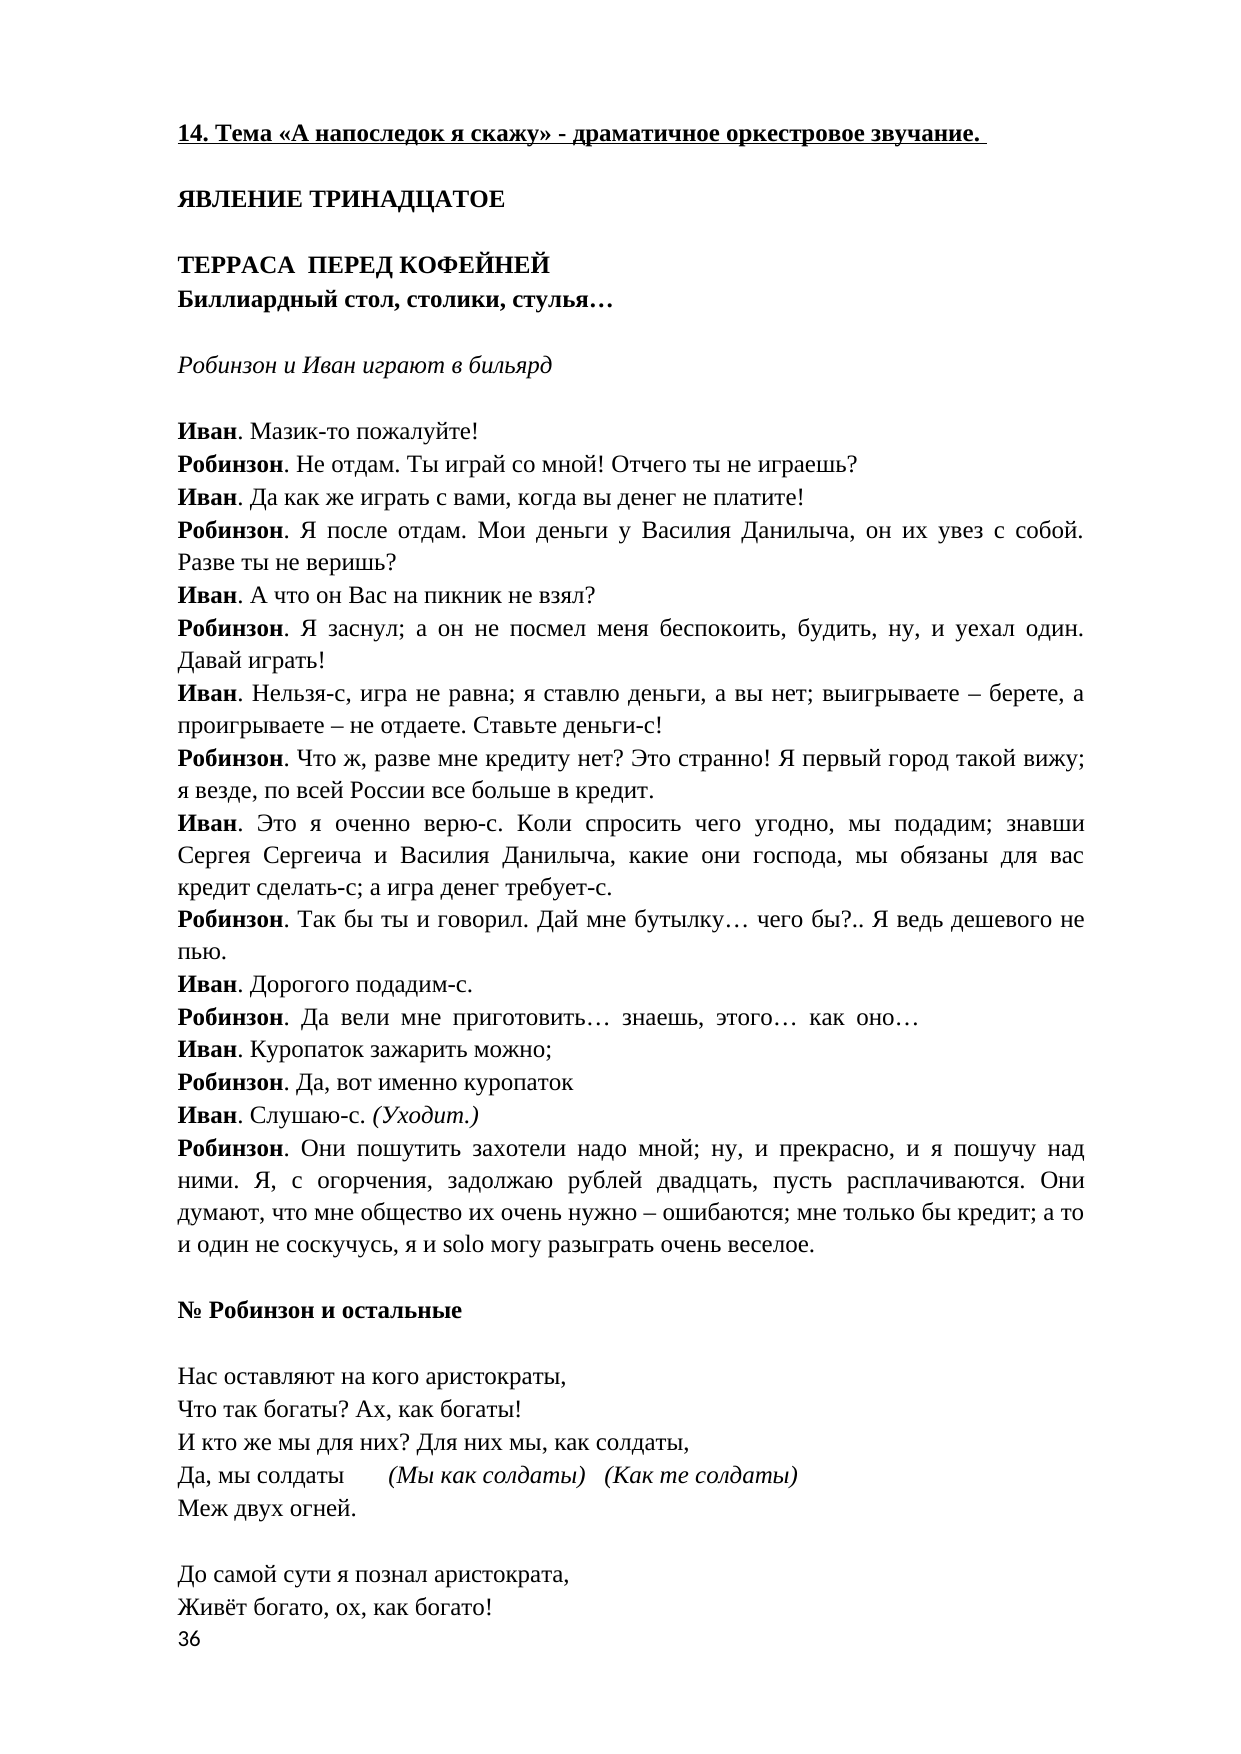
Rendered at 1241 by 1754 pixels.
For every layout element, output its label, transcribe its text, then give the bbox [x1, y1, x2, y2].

text До самой сути я познал аристократа, [177, 1559, 1086, 1588]
text Робинзон. Да вели мне приготовить… знаешь, этого… как оно… Иван. Куропаток зажарить можно; [177, 1002, 920, 1063]
text Биллиардный стол, столики, стулья… [177, 284, 1152, 312]
text Иван. Слушаю-с. (Уходит.) [177, 1100, 1086, 1129]
text Иван. Дорогого подадим-с. [177, 969, 1086, 998]
text Робинзон. Я после отдам. Мои деньги у Василия Данилыча, он их увез с собой. Разве ты не веришь? [177, 515, 1086, 576]
text Робинзон. Что ж, разве мне кредиту нет? Это странно! Я первый город такой вижу; я везде, по всей России все больше в кредит. [177, 743, 1086, 803]
text Нас оставляют на кого аристократы, [177, 1361, 1086, 1390]
text 14. Тема «А напоследок я скажу» - драматичное оркестровое звучание. [177, 118, 1086, 147]
text Живёт богато, ох, как богато! [177, 1592, 1086, 1621]
text Иван. Нельзя-с, игра не равна; я ставлю деньги, а вы нет; выигрываете – берете, а проигрываете – не отдаете. Ставьте деньги-с! [177, 678, 1086, 739]
text Что так богаты? Ах, как богаты! [177, 1394, 1086, 1423]
text Робинзон и Иван играют в бильярд [177, 350, 1152, 379]
text И кто же мы для них? Для них мы, как солдаты, [177, 1427, 1086, 1456]
text Иван. А что он Вас на пикник не взял? [177, 580, 1086, 609]
text ТЕРРАСА ПЕРЕД КОФЕЙНЕЙ [177, 251, 1152, 279]
text Робинзон. Так бы ты и говорил. Дай мне бутылку… чего бы?.. Я ведь дешевого не пью. [177, 904, 1086, 965]
text Робинзон. Не отдам. Ты играй со мной! Отчего ты не играешь? [177, 449, 1086, 478]
text ЯВЛЕНИЕ ТРИНАДЦАТОЕ [177, 184, 1152, 213]
text Иван. Да как же играть с вами, когда вы денег не платите! [177, 482, 1086, 511]
text Иван. Это я оченно верю-с. Коли спросить чего угодно, мы подадим; знавши Сергея Сергеича и Василия Данилыча, какие они господа, мы обязаны для вас кредит сделать-с; а игра денег требует-с. [177, 808, 1086, 900]
text Робинзон. Я заснул; а он не посмел меня беспокоить, будить, ну, и уехал один. Давай играть! [177, 613, 1086, 674]
text Иван. Мазик-то пожалуйте! [177, 416, 1086, 445]
text Меж двух огней. [177, 1493, 1086, 1522]
text Робинзон. Да, вот именно куропаток [177, 1067, 1086, 1096]
text Да, мы солдаты (Мы как солдаты) (Как те солдаты) [177, 1460, 1086, 1489]
text Робинзон. Они пошутить захотели надо мной; ну, и прекрасно, и я пошучу над ними. Я, с огорчения, задолжаю рублей двадцать, пусть расплачиваются. Они думают, что мне общество их очень нужно – ошибаются; мне только бы кредит; а то и один не соскучусь, я и solo могу разыграть очень веселое. [177, 1133, 1086, 1258]
text № Робинзон и остальные [177, 1295, 1086, 1324]
